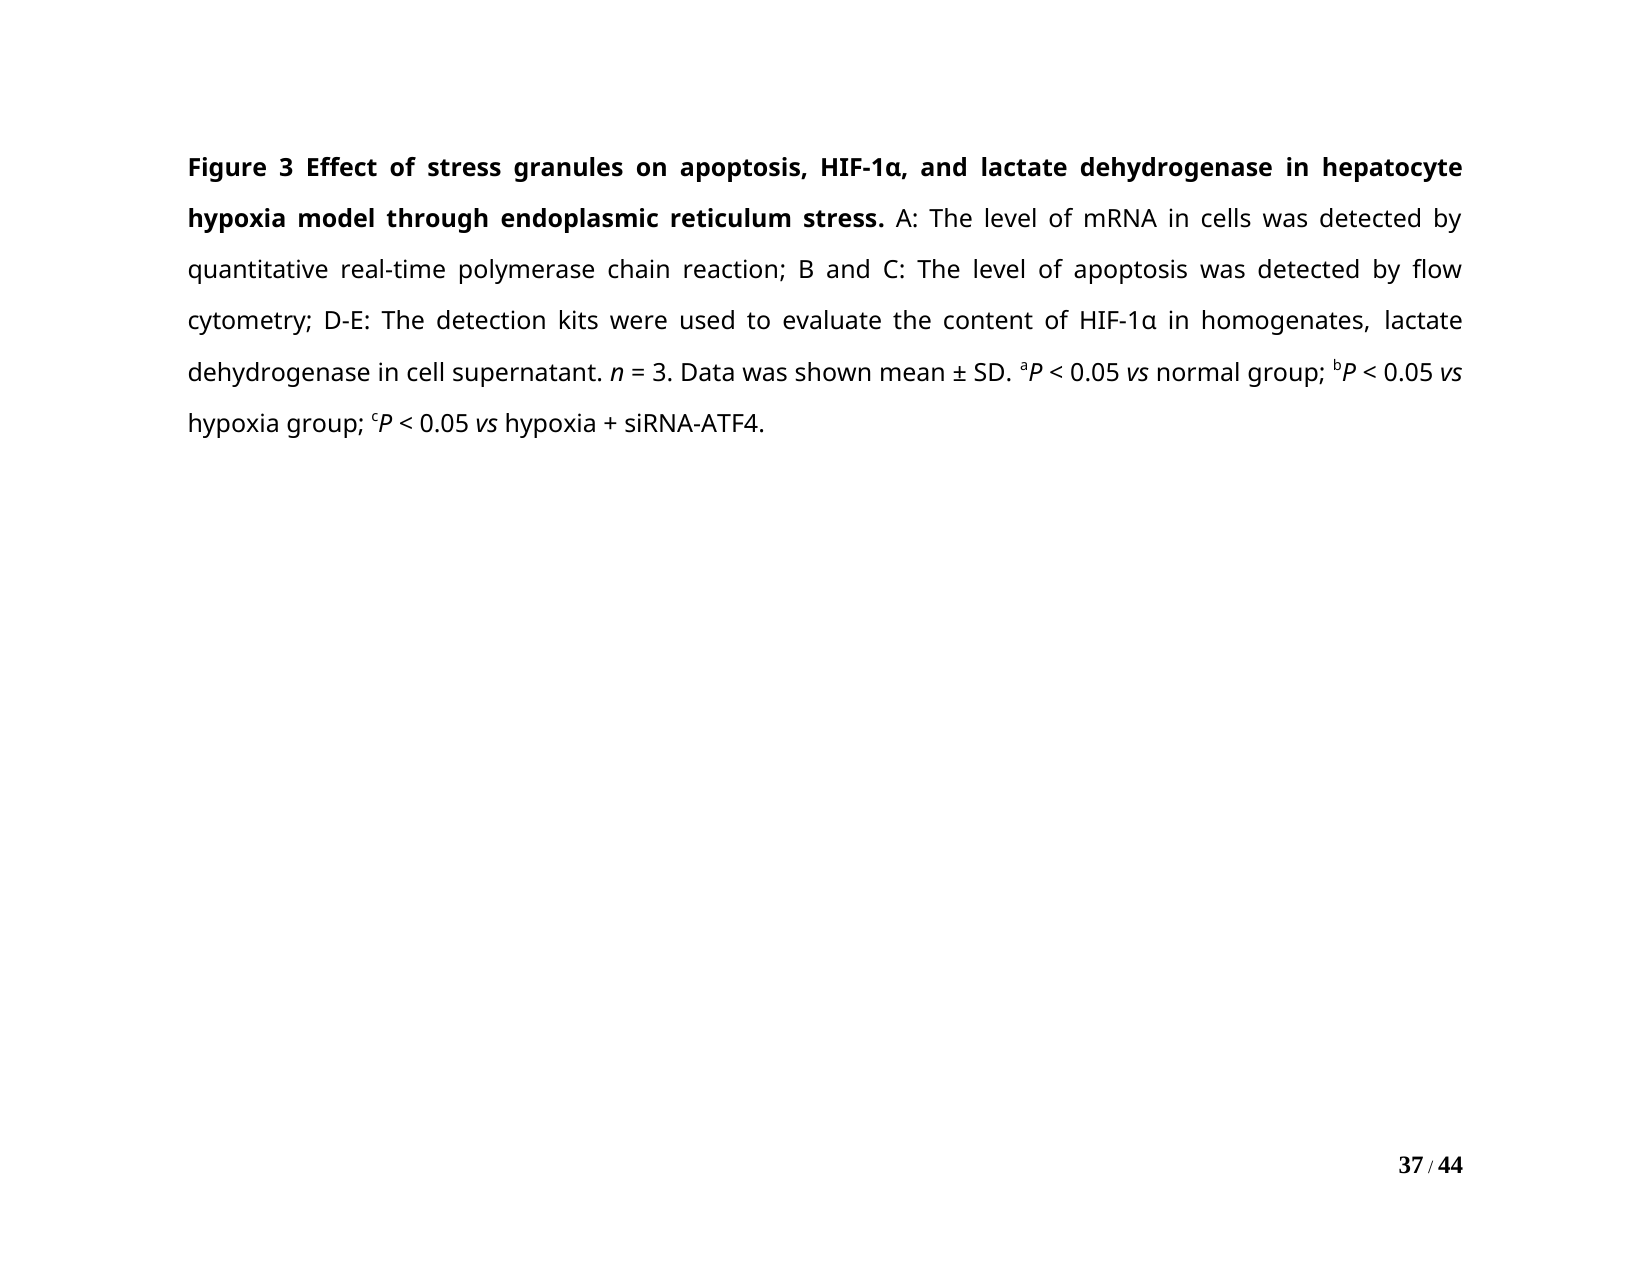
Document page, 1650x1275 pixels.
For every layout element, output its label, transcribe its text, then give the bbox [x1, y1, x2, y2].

text Figure 3 Effect of stress granules on apoptosis, HIF-1α, and lactate dehydrogenase in hepatocyte hypoxia model through endoplasmic reticulum stress. A: The level of mRNA in cells was detected by quantitative real-time polymerase chain reaction; B and C: The level of apoptosis was detected by flow cytometry; D-E: The detection kits were used to evaluate the content of HIF-1α in homogenates, lactate dehydrogenase in cell supernatant. n = 3. Data was shown mean ± SD. aP < 0.05 vs normal group; bP < 0.05 vs hypoxia group; cP < 0.05 vs hypoxia + siRNA-ATF4. [187, 150, 1463, 439]
